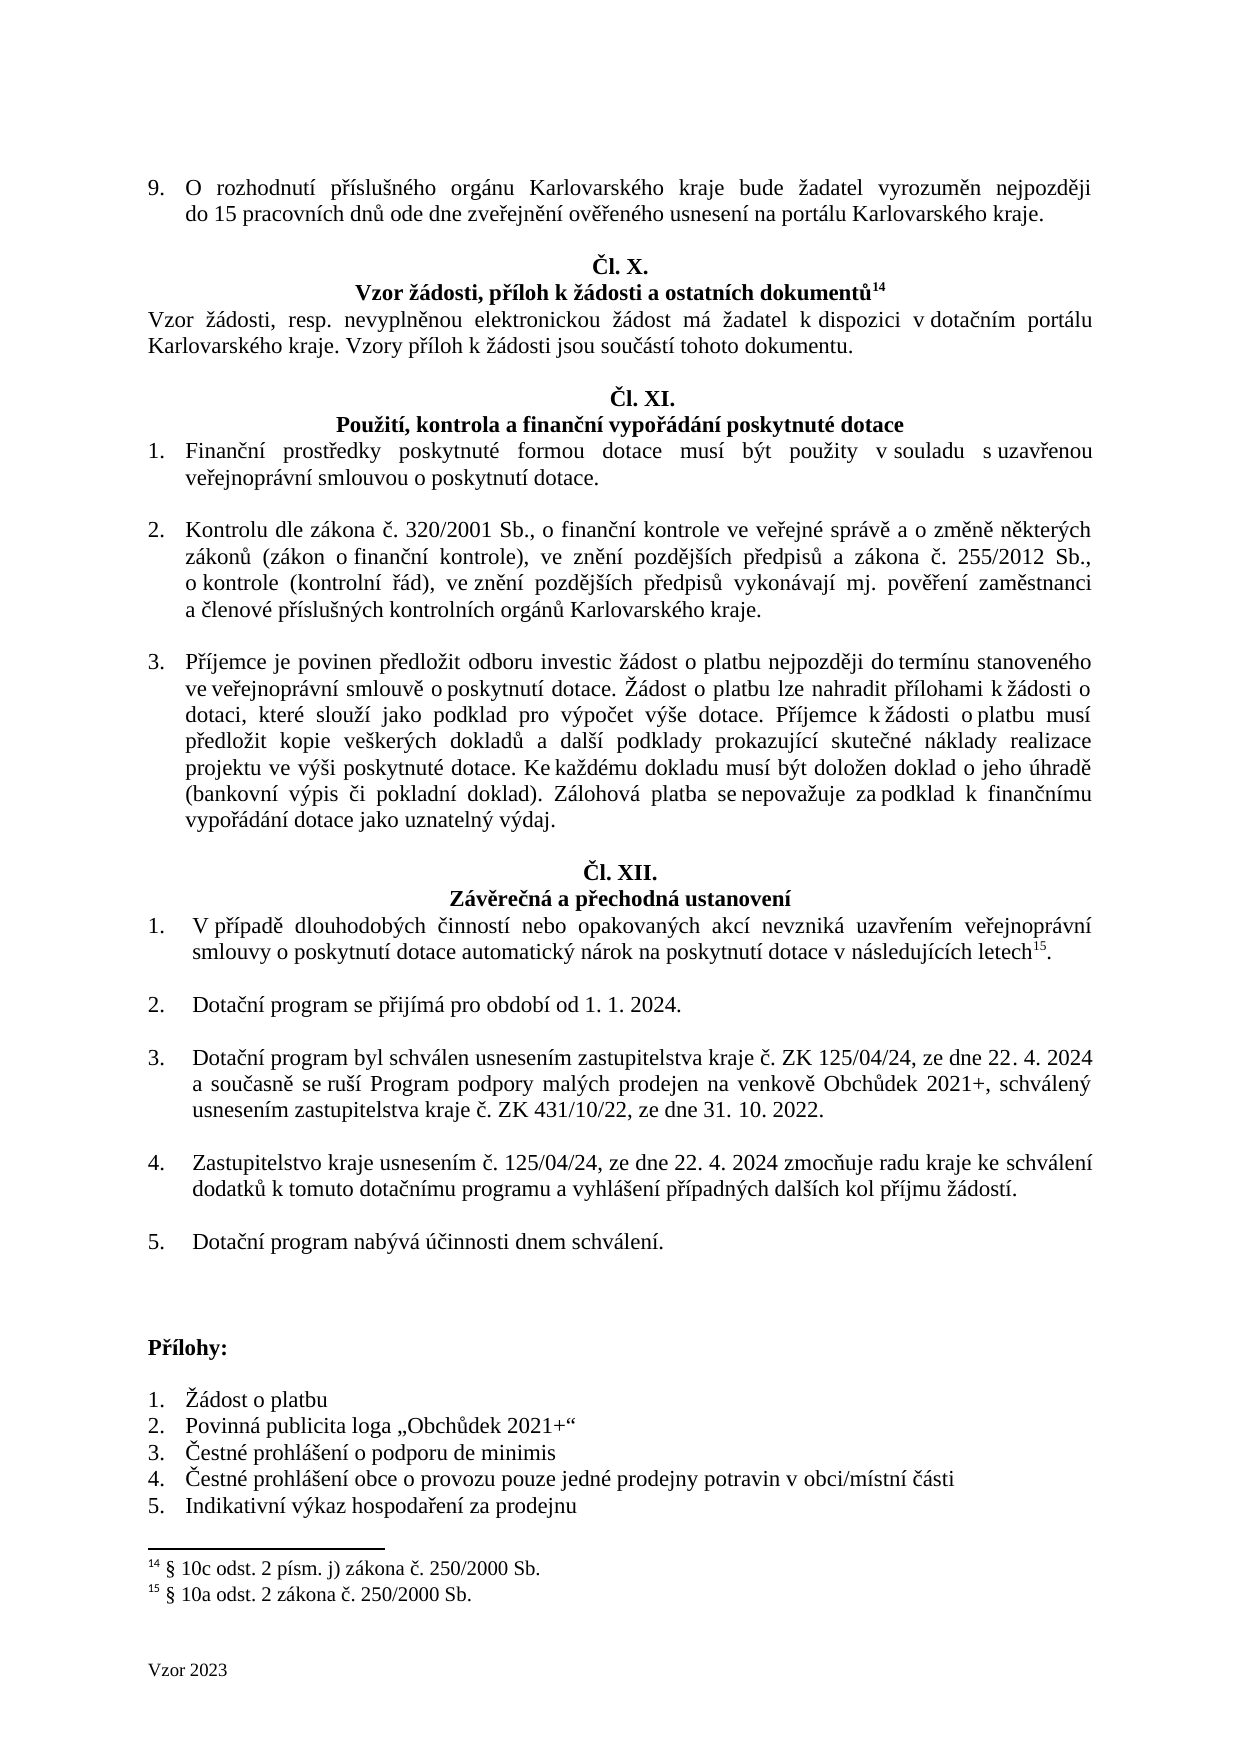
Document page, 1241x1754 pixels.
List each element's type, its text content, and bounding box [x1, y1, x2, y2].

list Kontrolu dle zákona č. 320/2001 Sb., o finanční kontrole ve veřejné správě a o změně některých zákonů (zákon o finanční kontrole), ve znění pozdějších předpisů a zákona č. 255/2012 Sb., o kontrole (kontrolní řád), ve znění pozdějších předpisů vykonávají mj. pověření zaměstnanci a členové příslušných kontrolních orgánů Karlovarského kraje. [148, 517, 1093, 622]
list Dotační program byl schválen usnesením zastupitelstva kraje č. ZK 125/04/24, ze dne 22. 4. 2024 a současně se ruší Program podpory malých prodejen na venkově Obchůdek 2021+, schválený usnesením zastupitelstva kraje č. ZK 431/10/22, ze dne 31. 10. 2022. [148, 1044, 1093, 1123]
text Čl. X. [148, 253, 1093, 279]
text Závěrečná a přechodná ustanovení [148, 886, 1093, 912]
list Zastupitelstvo kraje usnesením č. 125/04/24, ze dne 22. 4. 2024 zmocňuje radu kraje ke schválení dodatků k tomuto dotačnímu programu a vyhlášení případných dalších kol příjmu žádostí. [148, 1149, 1093, 1202]
list Čl. XI. [192, 385, 1093, 411]
text Čl. XII. [148, 859, 1093, 886]
list Čestné prohlášení obce o provozu pouze jedné prodejny potravin v obci/místní části [148, 1465, 1093, 1492]
list Žádost o platbu [148, 1386, 1093, 1413]
list O rozhodnutí příslušného orgánu Karlovarského kraje bude žadatel vyrozuměn nejpozději do 15 pracovních dnů ode dne zveřejnění ověřeného usnesení na portálu Karlovarského kraje. [148, 174, 1093, 227]
list Indikativní výkaz hospodaření za prodejnu [148, 1492, 1093, 1518]
list Příjemce je povinen předložit odboru investic žádost o platbu nejpozději do termínu stanoveného ve veřejnoprávní smlouvě o poskytnutí dotace. Žádost o platbu lze nahradit přílohami k žádosti o dotaci, které slouží jako podklad pro výpočet výše dotace. Příjemce k žádosti o platbu musí předložit kopie veškerých dokladů a další podklady prokazující skutečné náklady realizace projektu ve výši poskytnuté dotace. Ke každému dokladu musí být doložen doklad o jeho úhradě (bankovní výpis či pokladní doklad). Zálohová platba se nepovažuje za podklad k finančnímu vypořádání dotace jako uznatelný výdaj. [148, 648, 1093, 833]
list Čestné prohlášení o podporu de minimis [148, 1439, 1093, 1465]
list Povinná publicita loga „Obchůdek 2021+“ [148, 1413, 1093, 1439]
text Použití, kontrola a finanční vypořádání poskytnuté dotace [148, 411, 1093, 437]
list Dotační program se přijímá pro období od 1. 1. 2024. [148, 991, 1093, 1017]
text Vzor žádosti, příloh k žádosti a ostatních dokumentů [148, 279, 1093, 306]
list V případě dlouhodobých činností nebo opakovaných akcí nevzniká uzavřením veřejnoprávní smlouvy o poskytnutí dotace automatický nárok na poskytnutí dotace v následujících letech. [148, 912, 1093, 964]
list Dotační program nabývá účinnosti dnem schválení. [148, 1228, 1093, 1254]
text Přílohy: [148, 1333, 1093, 1360]
list Finanční prostředky poskytnuté formou dotace musí být použity v souladu s uzavřenou veřejnoprávní smlouvou o poskytnutí dotace. [148, 437, 1093, 490]
text Vzor žádosti, resp. nevyplněnou elektronickou žádost má žadatel k dispozici v dotačním portálu Karlovarského kraje. Vzory příloh k žádosti jsou součástí tohoto dokumentu. [148, 306, 1093, 358]
